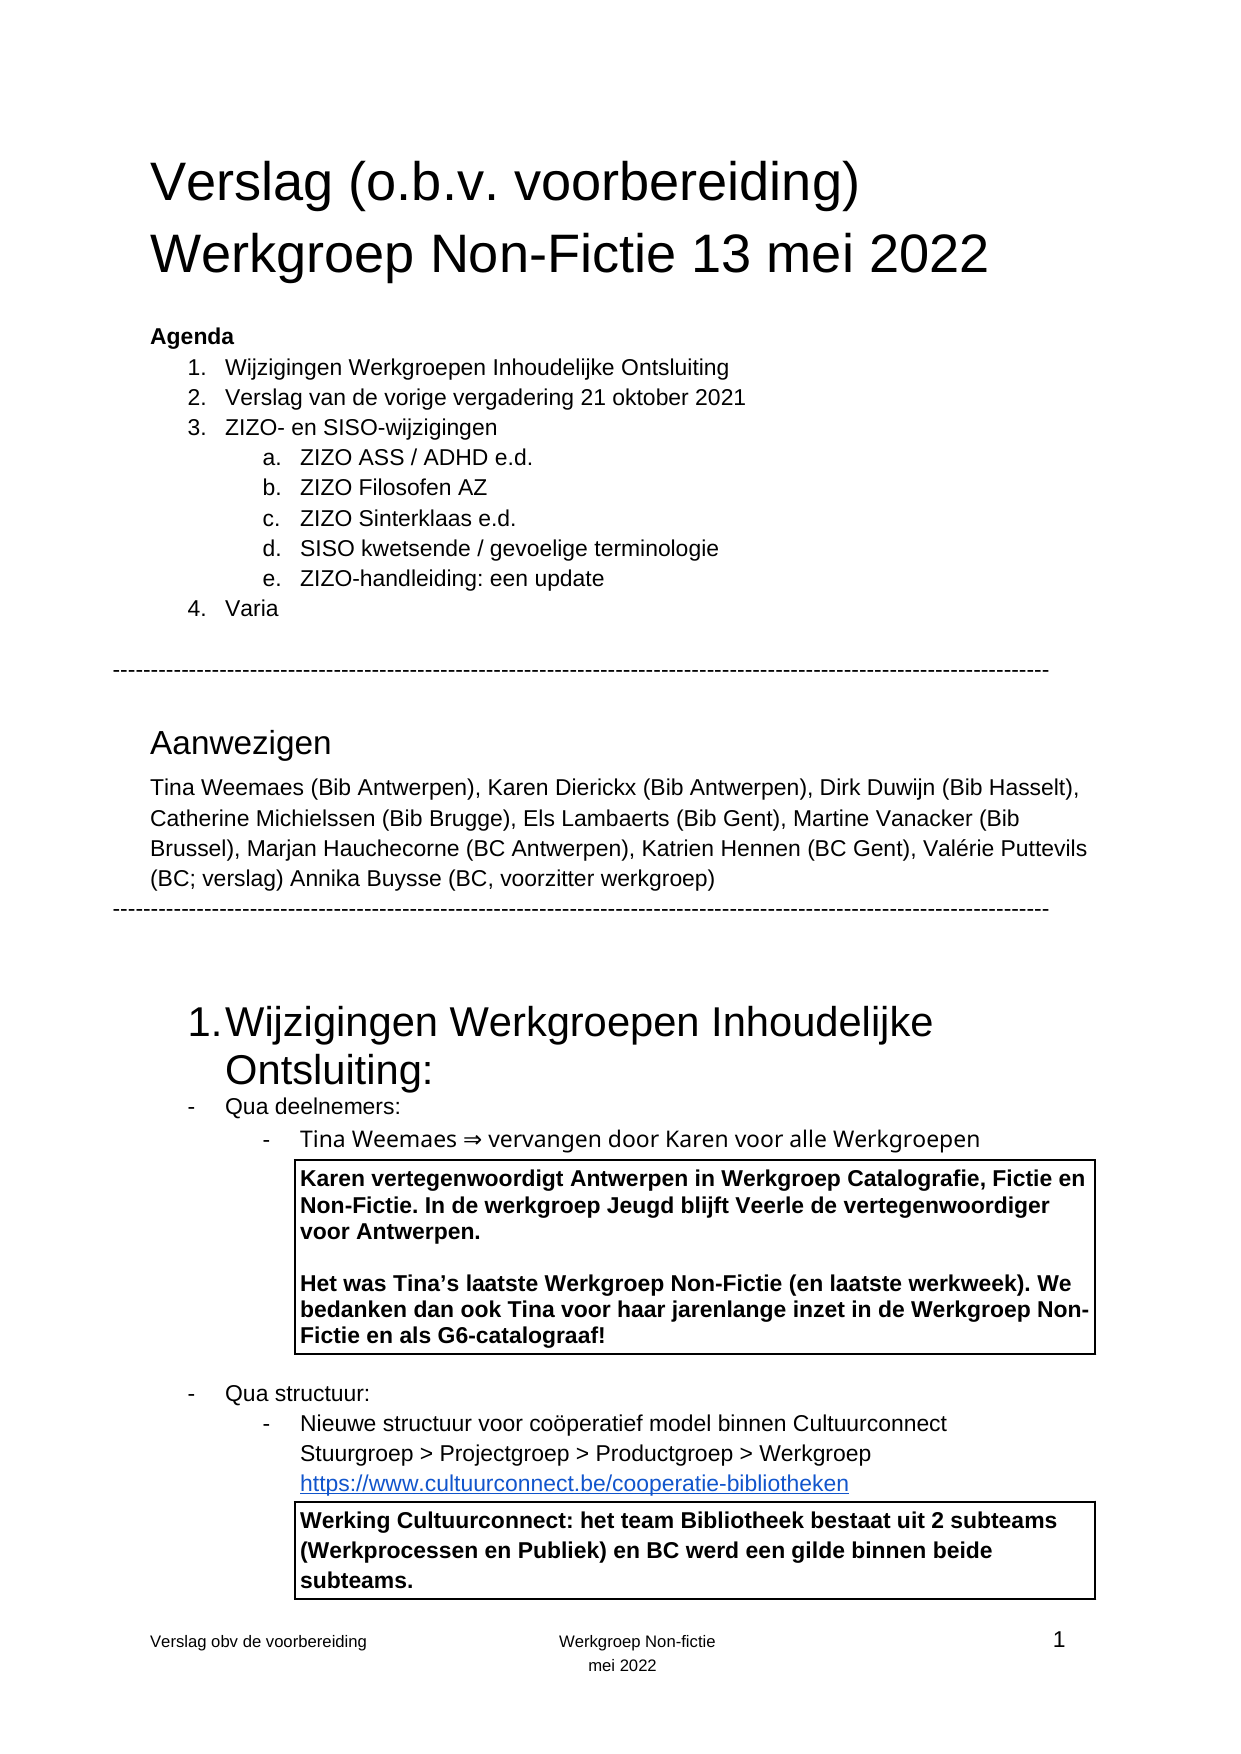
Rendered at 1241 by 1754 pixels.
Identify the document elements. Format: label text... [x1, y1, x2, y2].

list ZIZO Sinterklaas e.d. [262, 504, 1090, 531]
list Varia [187, 595, 1090, 622]
text Verslag (o.b.v. voorbereiding) [150, 150, 1090, 212]
list SISO kwetsende / gevoelige terminologie [262, 535, 1090, 561]
text Agenda [150, 323, 1090, 350]
list ZIZO Filosofen AZ [262, 474, 1090, 501]
list ZIZO- en SISO-wijzigingen [187, 414, 1090, 440]
text --------------------------------------------------------------------------------------------------------------------------- [112, 895, 1090, 921]
list ZIZO ASS / ADHD e.d. [262, 444, 1090, 471]
text Karen vertegenwoordigt Antwerpen in Werkgroep Catalografie, Fictie en Non-Fictie. In de werkgroep Jeugd blijft Veerle de vertegenwoordiger voor Antwerpen. [296, 1161, 1094, 1244]
list Qua structuur: [187, 1380, 1090, 1406]
text Tina Weemaes (Bib Antwerpen), Karen Dierickx (Bib Antwerpen), Dirk Duwijn (Bib Hasselt), Catherine Michielssen (Bib Brugge), Els Lambaerts (Bib Gent), Martine Vanacker (Bib Brussel), Marjan Hauchecorne (BC Antwerpen), Katrien Hennen (BC Gent), Valérie Puttevils (BC; verslag) Annika Buysse (BC, voorzitter werkgroep) [150, 774, 1090, 891]
text Stuurgroep > Projectgroep > Productgroep > Werkgroep https://www.cultuurconnect.be/cooperatie-bibliotheken [300, 1440, 1090, 1497]
list Tina Weemaes ⇒ vervangen door Karen voor alle Werkgroepen [262, 1123, 1090, 1154]
text Werkgroep Non-Fictie 13 mei 2022 [150, 222, 1090, 284]
list Nieuwe structuur voor coöperatief model binnen Cultuurconnect [262, 1410, 1090, 1436]
text --------------------------------------------------------------------------------------------------------------------------- [112, 656, 1090, 682]
list Verslag van de vorige vergadering 21 oktober 2021 [187, 384, 1090, 410]
list ZIZO-handleiding: een update [262, 565, 1090, 591]
subtitle Wijzigingen Werkgroepen Inhoudelijke Ontsluiting: [187, 997, 1090, 1093]
list Qua deelnemers: [187, 1093, 1090, 1119]
list Wijzigingen Werkgroepen Inhoudelijke Ontsluiting [187, 353, 1090, 380]
text Het was Tina’s laatste Werkgroep Non-Fictie (en laatste werkweek). We bedanken dan ook Tina voor haar jarenlange inzet in de Werkgroep Non-Fictie en als G6-catalograaf! [296, 1263, 1094, 1353]
text Werking Cultuurconnect: het team Bibliotheek bestaat uit 2 subteams (Werkprocessen en Publiek) en BC werd een gilde binnen beide subteams. [296, 1503, 1094, 1598]
subtitle Aanwezigen [150, 723, 1090, 762]
